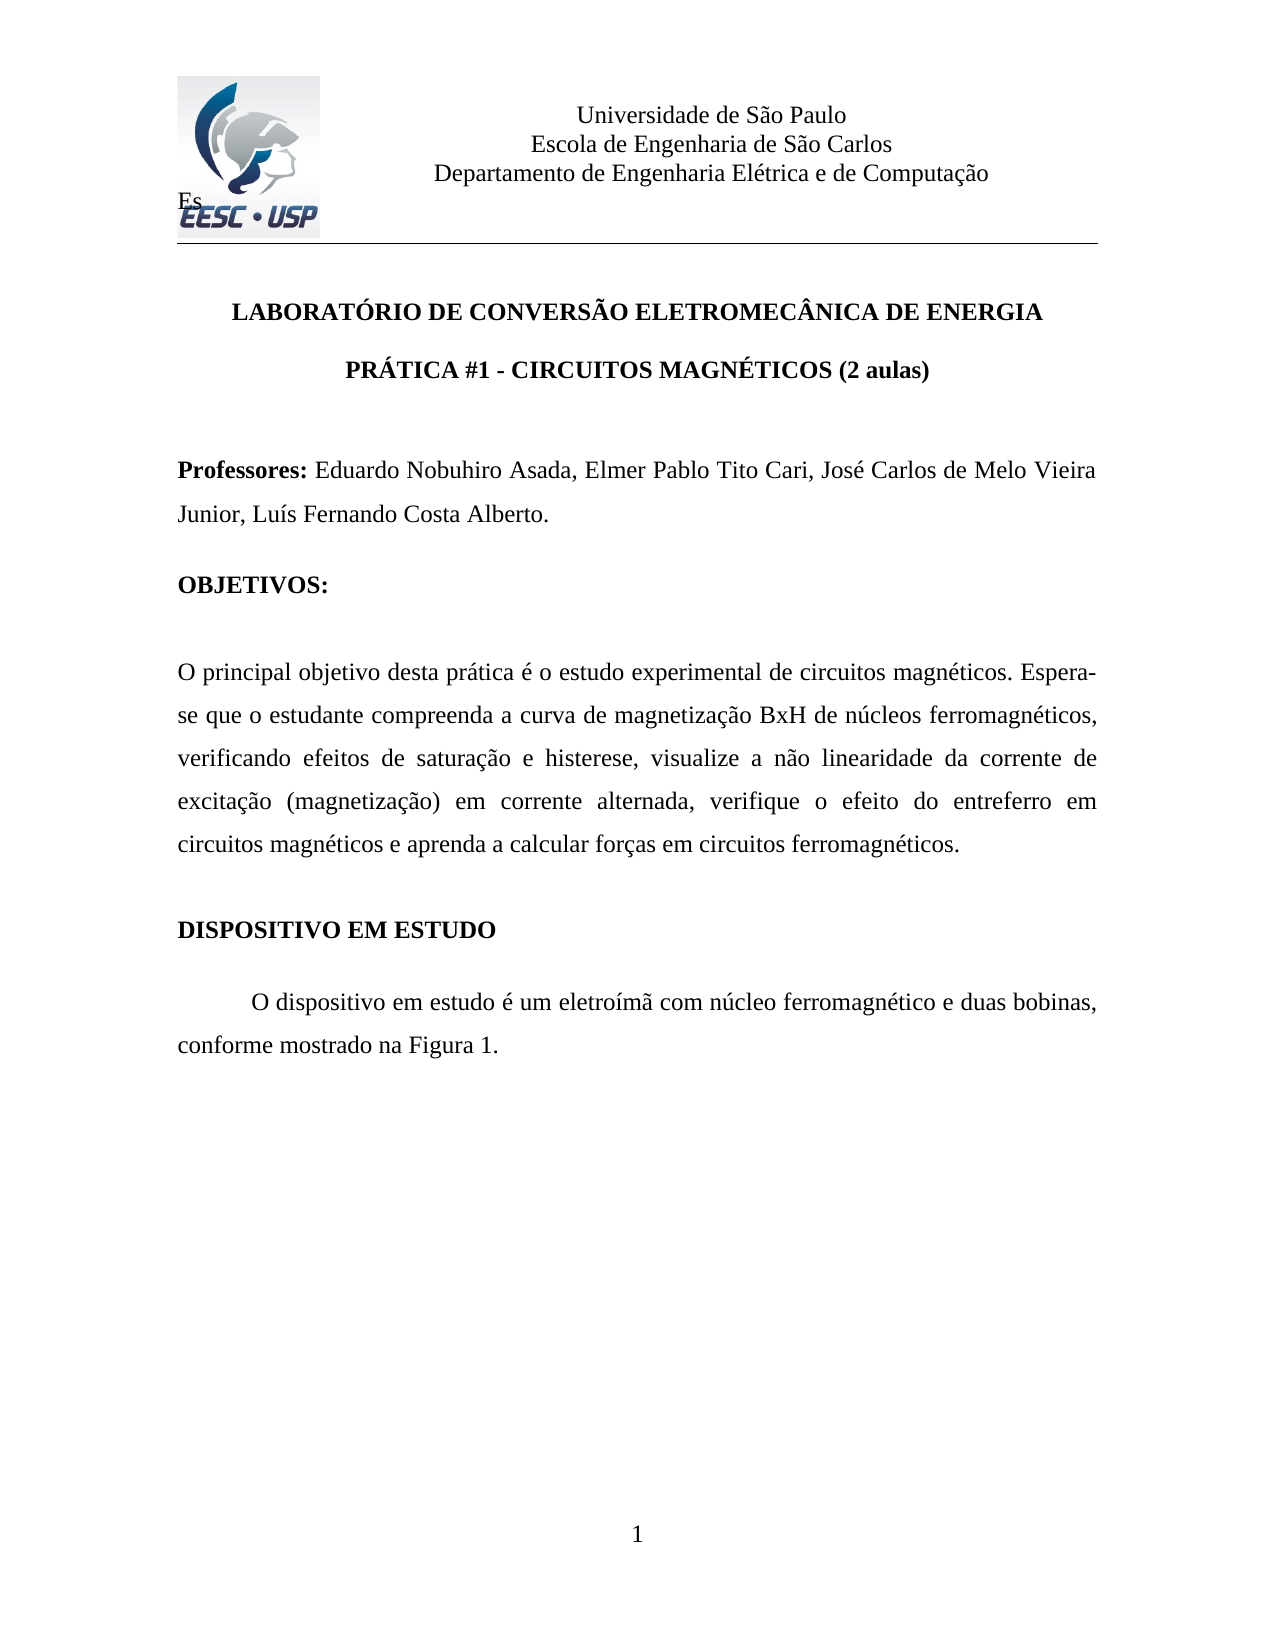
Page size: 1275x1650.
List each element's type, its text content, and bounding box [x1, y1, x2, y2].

picture [177, 76, 320, 238]
text PRÁTICA #1 - CIRCUITOS MAGNÉTICOS (2 aulas) [177, 355, 1098, 384]
subtitle DISPOSITIVO EM ESTUDO [177, 916, 1098, 944]
text O dispositivo em estudo é um eletroímã com núcleo ferromagnético e duas bobinas, conforme mostrado na Figura 1. [177, 987, 1098, 1059]
text O principal objetivo desta prática é o estudo experimental de circuitos magnéticos. Espera-se que o estudante compreenda a curva de magnetização BxH de núcleos ferromagnéticos, verificando efeitos de saturação e histerese, visualize a não linearidade da corrente de excitação (magnetização) em corrente alternada, verifique o efeito do entreferro em circuitos magnéticos e aprenda a calcular forças em circuitos ferromagnéticos. [177, 657, 1098, 858]
text LABORATÓRIO DE CONVERSÃO ELETROMECÂNICA DE ENERGIA [177, 297, 1098, 326]
text OBJETIVOS: [177, 571, 1098, 599]
text Professores: Eduardo Nobuhiro Asada, Elmer Pablo Tito Cari, José Carlos de Melo Vieira Junior, Luís Fernando Costa Alberto. [177, 456, 1098, 527]
